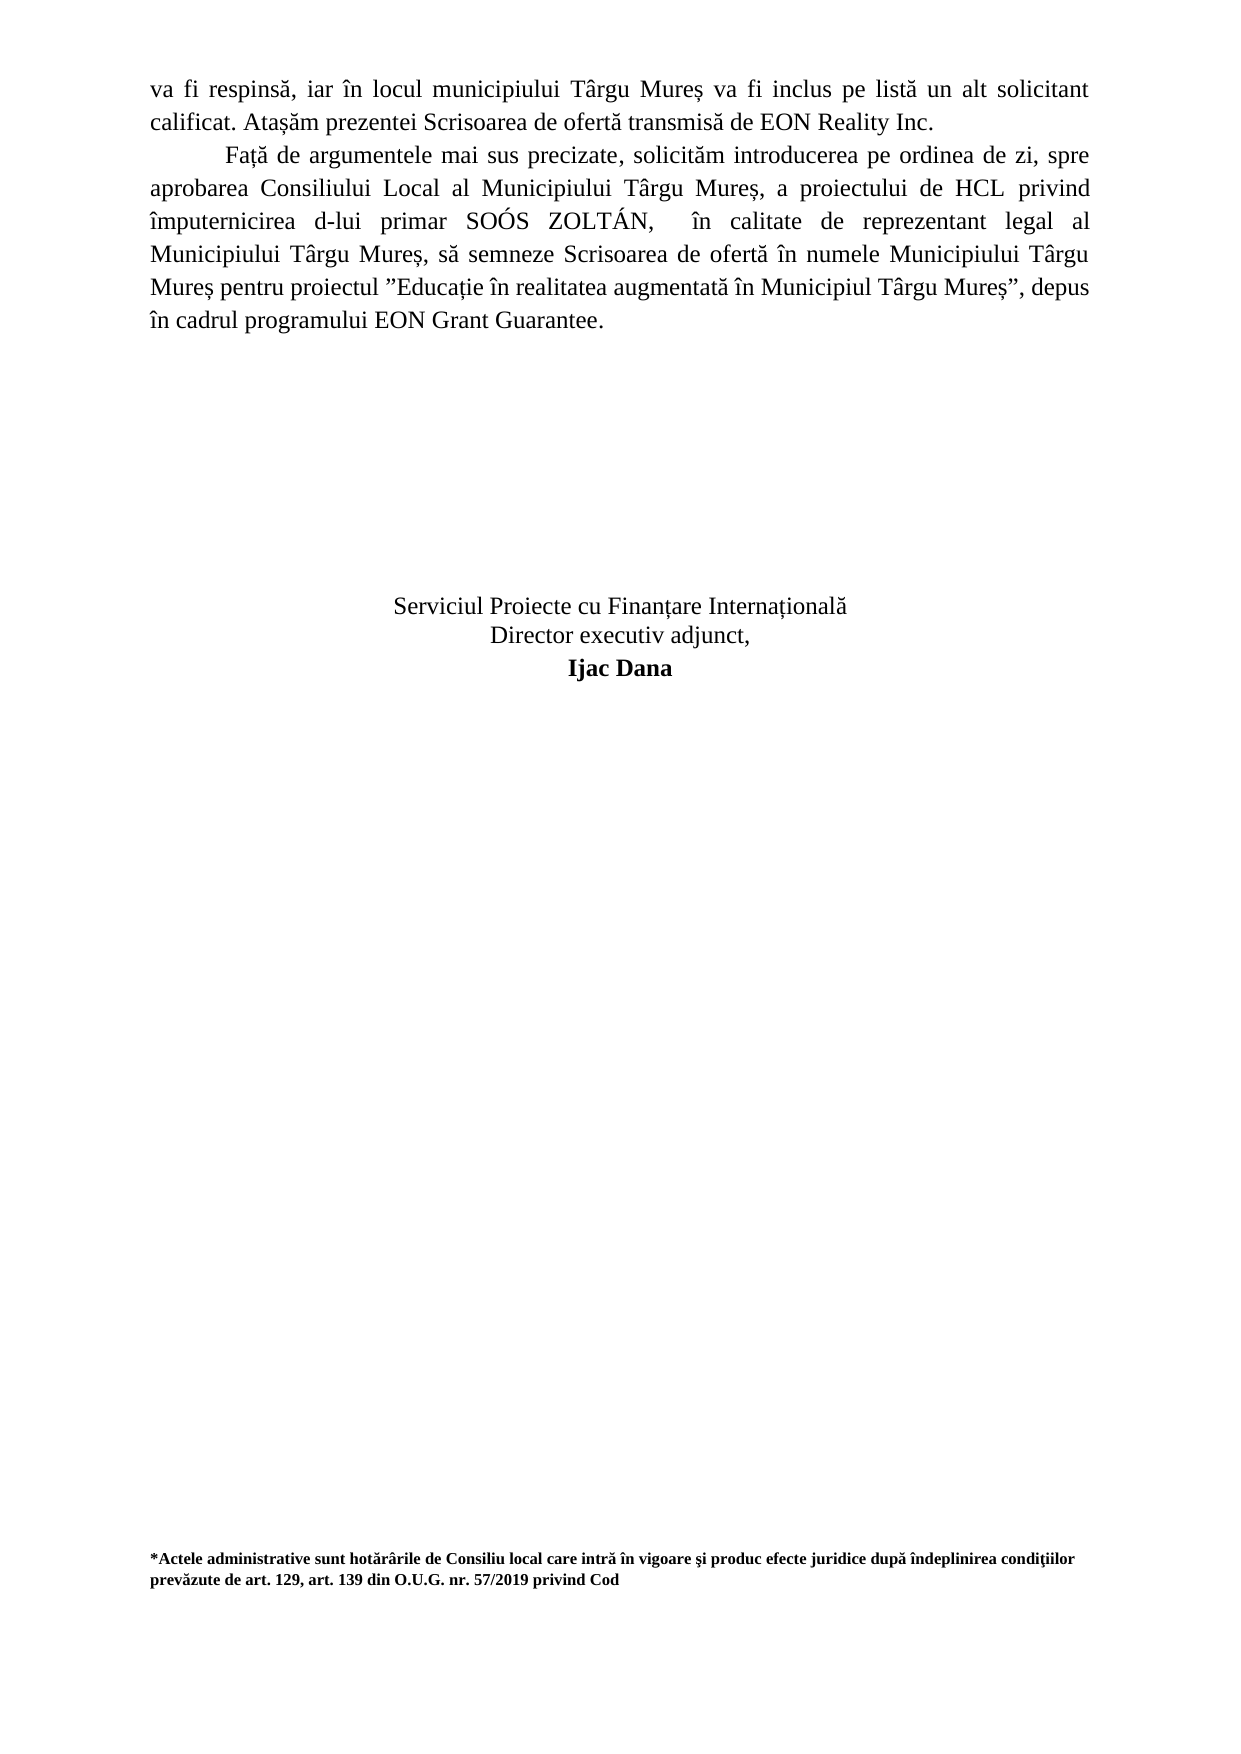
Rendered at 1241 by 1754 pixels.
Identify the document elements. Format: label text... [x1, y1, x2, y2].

text Față de argumentele mai sus precizate, solicităm introducerea pe ordinea de zi, spre aprobarea Consiliului Local al Municipiului Târgu Mureș, a proiectului de HCL privind împuternicirea d-lui primar SOÓS ZOLTÁN, în calitate de reprezentant legal al Municipiului Târgu Mureș, să semneze Scrisoarea de ofertă în numele Municipiului Târgu Mureș pentru proiectul ”Educație în realitatea augmentată în Municipiul Târgu Mureș”, depus în cadrul programului EON Grant Guarantee. [150, 140, 1090, 334]
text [150, 74, 1090, 136]
text *Actele administrative sunt hotărârile de Consiliu local care intră în vigoare şi produc efecte juridice după îndeplinirea condiţiilor prevăzute de art. 129, art. 139 din O.U.G. nr. 57/2019 privind Cod [150, 1549, 1090, 1589]
text Serviciul Proiecte cu Finanțare Internațională [150, 591, 1090, 620]
text Ijac Dana [150, 653, 1090, 682]
text Director executiv adjunct, [150, 620, 1090, 649]
